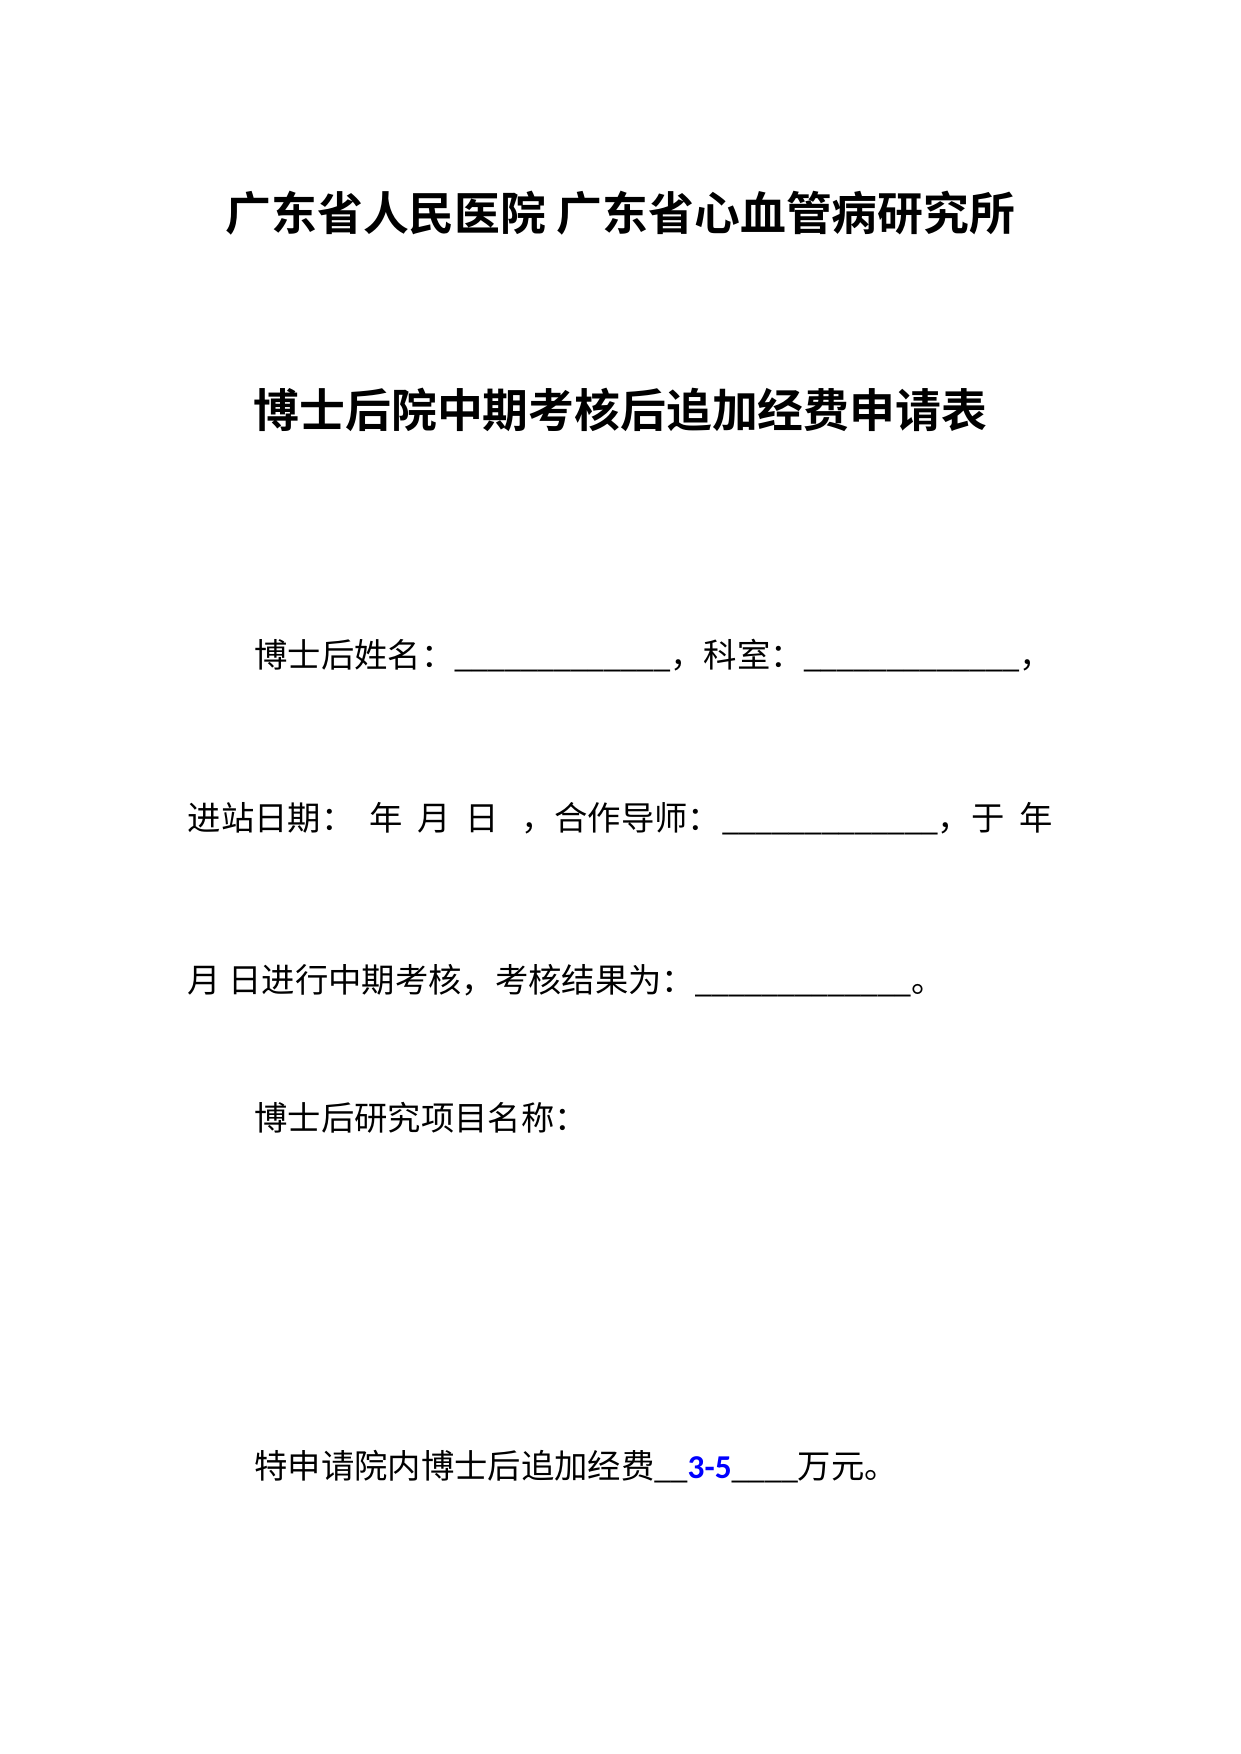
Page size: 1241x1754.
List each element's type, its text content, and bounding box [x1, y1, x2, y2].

text 广东省人民医院 广东省心血管病研究所 [187, 162, 1053, 259]
text 博士后姓名：_____________，科室：_____________，进站日期： 年 月 日 ，合作导师：_____________，于 年 月 日进行中期考核，考核结果为：_____________。 [187, 621, 1053, 1011]
text 特申请院内博士后追加经费__3-5____万元。 [187, 1432, 1053, 1497]
text 博士后院中期考核后追加经费申请表 [187, 359, 1053, 456]
text 博士后研究项目名称： [187, 1083, 1053, 1148]
